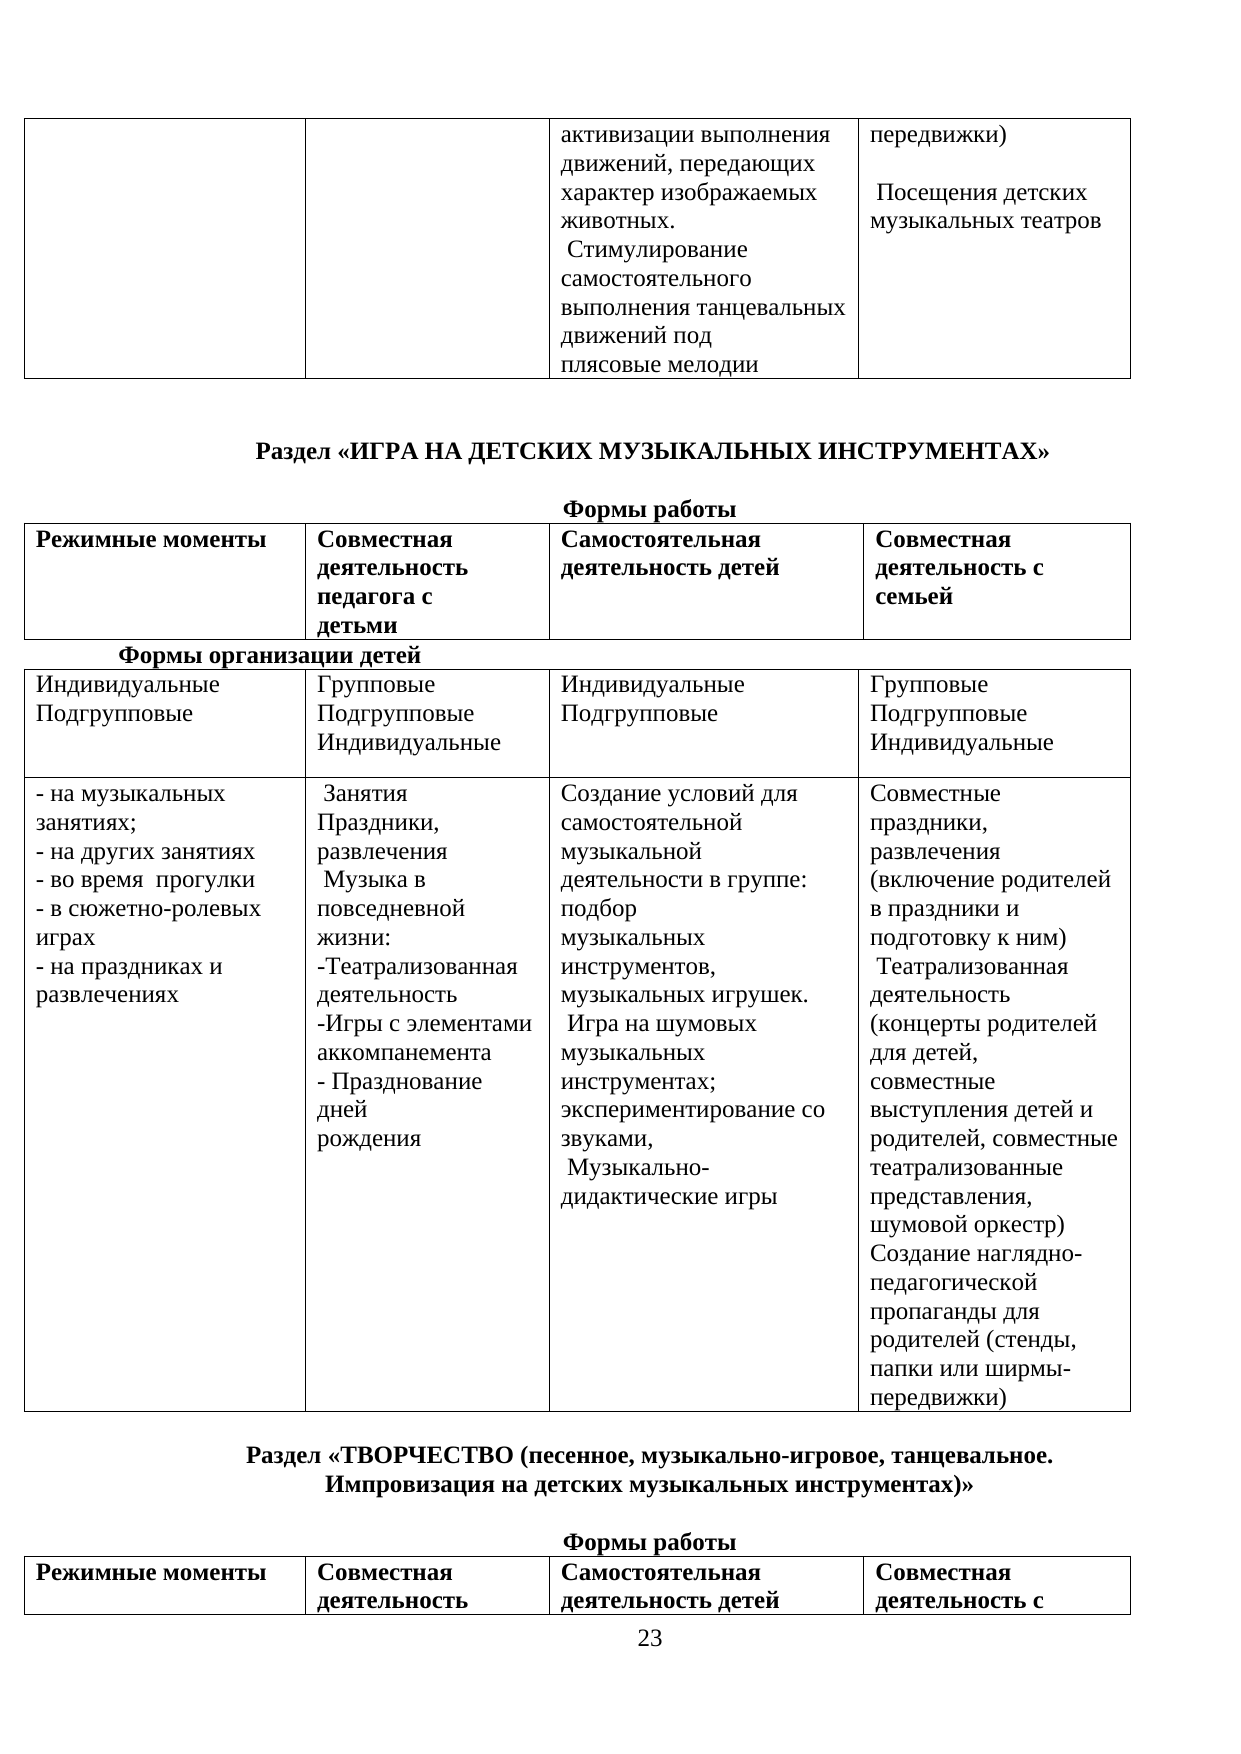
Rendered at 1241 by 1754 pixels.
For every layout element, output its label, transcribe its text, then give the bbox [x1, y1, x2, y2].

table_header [306, 1557, 549, 1614]
table_header Совместная деятельность педагога с детьми [306, 524, 549, 639]
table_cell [306, 119, 549, 378]
text Формы работы [118, 1527, 1181, 1556]
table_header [550, 1557, 863, 1614]
table_header Самостоятельная деятельность детей [550, 524, 863, 639]
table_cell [550, 119, 858, 378]
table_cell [25, 119, 305, 378]
text Раздел «ИГРА НА ДЕТСКИХ МУЗЫКАЛЬНЫХ ИНСТРУМЕНТАХ» [118, 436, 1181, 465]
text Формы работы [118, 494, 1181, 523]
table_header Совместная деятельность с семьей [864, 524, 1130, 639]
table_cell - на музыкальных занятиях; - на других занятиях - во время прогулки - в сюжетно-ролевых играх - на праздниках и развлечениях [25, 778, 305, 1411]
table_header Групповые Подгрупповые Индивидуальные [859, 670, 1130, 777]
text Раздел «ТВОРЧЕСТВО (песенное, музыкально-игровое, танцевальное. [118, 1441, 1181, 1469]
text Импровизация на детских музыкальных инструментах)» [118, 1469, 1181, 1498]
text Формы организации детей [118, 640, 1181, 668]
table_header Индивидуальные Подгрупповые [25, 670, 305, 777]
table_header Режимные моменты [25, 1557, 305, 1614]
table_header Режимные моменты [25, 524, 305, 639]
table_header Индивидуальные Подгрупповые [550, 670, 858, 777]
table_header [864, 1557, 1130, 1614]
table_header Групповые Подгрупповые Индивидуальные [306, 670, 549, 777]
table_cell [859, 119, 1130, 378]
